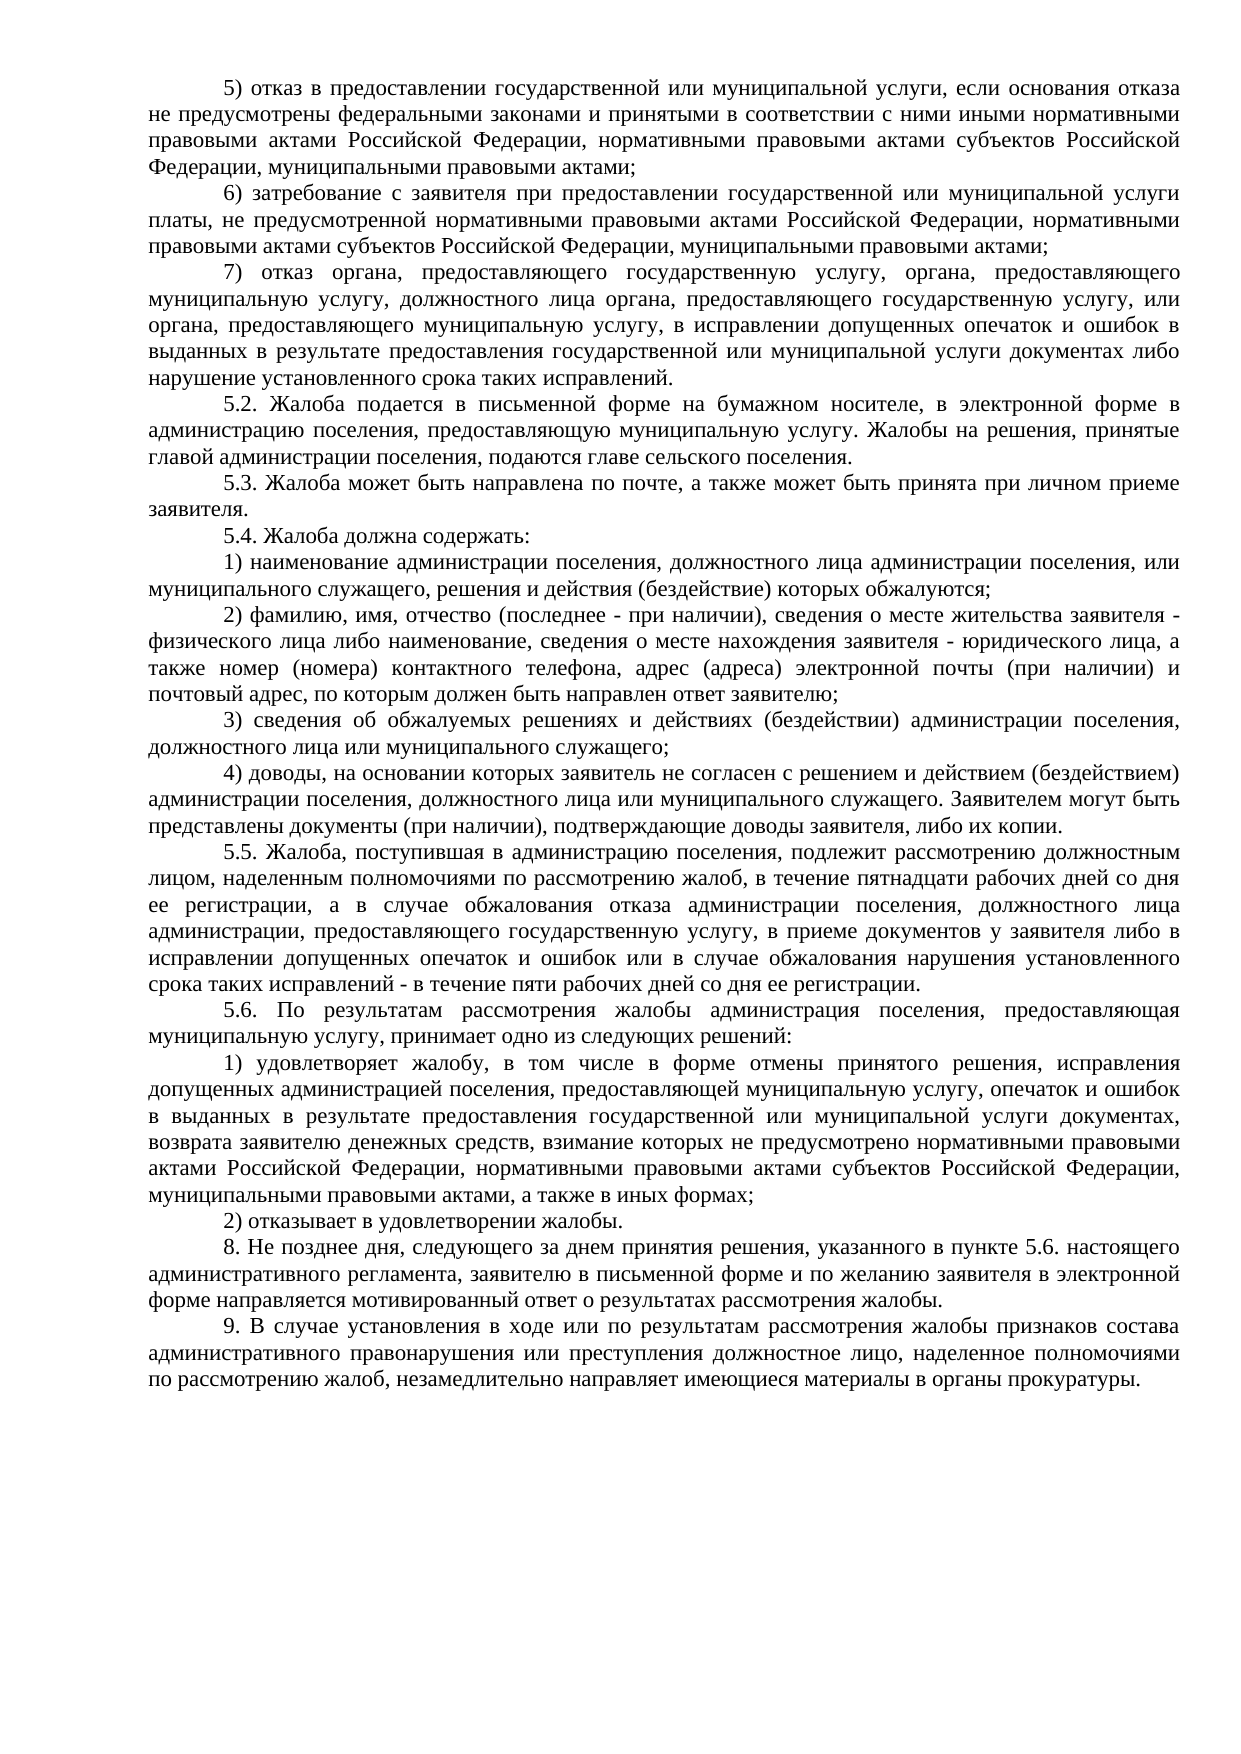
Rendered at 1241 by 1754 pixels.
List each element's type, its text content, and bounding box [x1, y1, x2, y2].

text 3) сведения об обжалуемых решениях и действиях (бездействии) администрации поселения, должностного лица или муниципального служащего; [148, 706, 1182, 759]
text 5.6. По результатам рассмотрения жалобы администрация поселения, предоставляющая муниципальную услугу, принимает одно из следующих решений: [148, 996, 1182, 1049]
text 5.5. Жалоба, поступившая в администрацию поселения, подлежит рассмотрению должностным лицом, наделенным полномочиями по рассмотрению жалоб, в течение пятнадцати рабочих дней со дня ее регистрации, а в случае обжалования отказа администрации поселения, должностного лица администрации, предоставляющего государственную услугу, в приеме документов у заявителя либо в исправлении допущенных опечаток и ошибок или в случае обжалования нарушения установленного срока таких исправлений - в течение пяти рабочих дней со дня ее регистрации. [148, 838, 1182, 996]
text 8. Не позднее дня, следующего за днем принятия решения, указанного в пункте 5.6. настоящего административного регламента, заявителю в письменной форме и по желанию заявителя в электронной форме направляется мотивированный ответ о результатах рассмотрения жалобы. [148, 1233, 1182, 1312]
text 9. В случае установления в ходе или по результатам рассмотрения жалобы признаков состава административного правонарушения или преступления должностное лицо, наделенное полномочиями по рассмотрению жалоб, незамедлительно направляет имеющиеся материалы в органы прокуратуры. [148, 1312, 1182, 1392]
text 1) удовлетворяет жалобу, в том числе в форме отмены принятого решения, исправления допущенных администрацией поселения, предоставляющей муниципальную услугу, опечаток и ошибок в выданных в результате предоставления государственной или муниципальной услуги документах, возврата заявителю денежных средств, взимание которых не предусмотрено нормативными правовыми актами Российской Федерации, нормативными правовыми актами субъектов Российской Федерации, муниципальными правовыми актами, а также в иных формах; [148, 1049, 1182, 1207]
text 2) отказывает в удовлетворении жалобы. [148, 1207, 1182, 1233]
text 6) затребование с заявителя при предоставлении государственной или муниципальной услуги платы, не предусмотренной нормативными правовыми актами Российской Федерации, нормативными правовыми актами субъектов Российской Федерации, муниципальными правовыми актами; [148, 179, 1182, 258]
text 1) наименование администрации поселения, должностного лица администрации поселения, или муниципального служащего, решения и действия (бездействие) которых обжалуются; [148, 548, 1182, 601]
text 7) отказ органа, предоставляющего государственную услугу, органа, предоставляющего муниципальную услугу, должностного лица органа, предоставляющего государственную услугу, или органа, предоставляющего муниципальную услугу, в исправлении допущенных опечаток и ошибок в выданных в результате предоставления государственной или муниципальной услуги документах либо нарушение установленного срока таких исправлений. [148, 258, 1182, 390]
text 5.2. Жалоба подается в письменной форме на бумажном носителе, в электронной форме в администрацию поселения, предоставляющую муниципальную услугу. Жалобы на решения, принятые главой администрации поселения, подаются главе сельского поселения. [148, 390, 1182, 469]
text 5.4. Жалоба должна содержать: [148, 522, 1182, 548]
text 5) отказ в предоставлении государственной или муниципальной услуги, если основания отказа не предусмотрены федеральными законами и принятыми в соответствии с ними иными нормативными правовыми актами Российской Федерации, нормативными правовыми актами субъектов Российской Федерации, муниципальными правовыми актами; [148, 74, 1182, 179]
text 5.3. Жалоба может быть направлена по почте, а также может быть принята при личном приеме заявителя. [148, 469, 1182, 522]
text 4) доводы, на основании которых заявитель не согласен с решением и действием (бездействием) администрации поселения, должностного лица или муниципального служащего. Заявителем могут быть представлены документы (при наличии), подтверждающие доводы заявителя, либо их копии. [148, 759, 1182, 838]
text 2) фамилию, имя, отчество (последнее - при наличии), сведения о месте жительства заявителя - физического лица либо наименование, сведения о месте нахождения заявителя - юридического лица, а также номер (номера) контактного телефона, адрес (адреса) электронной почты (при наличии) и почтовый адрес, по которым должен быть направлен ответ заявителю; [148, 601, 1182, 706]
